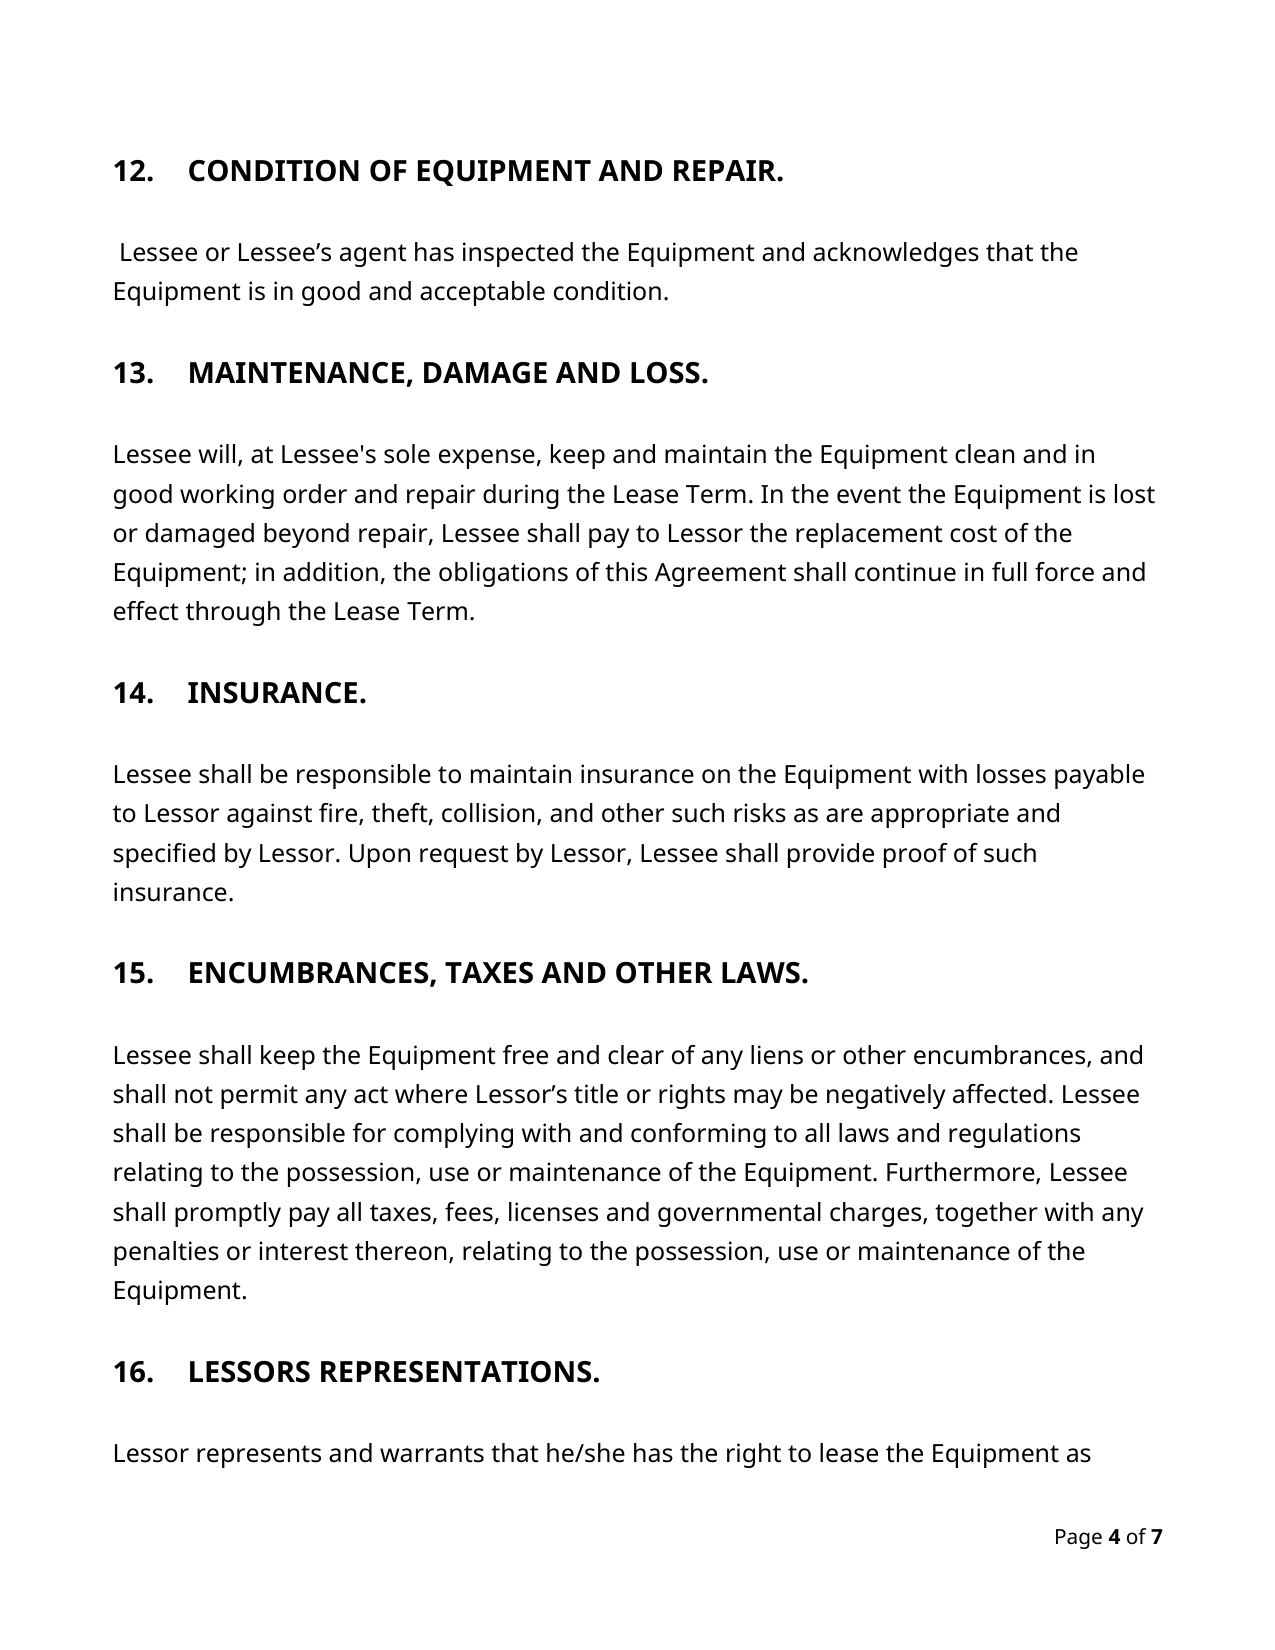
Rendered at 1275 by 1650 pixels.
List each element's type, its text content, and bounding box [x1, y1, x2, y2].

list MAINTENANCE, DAMAGE AND LOSS. [112, 352, 1162, 392]
text Lessee shall keep the Equipment free and clear of any liens or other encumbrances, and shall not permit any act where Lessor’s title or rights may be negatively affected. Lessee shall be responsible for complying with and conforming to all laws and regulations relating to the possession, use or maintenance of the Equipment. Furthermore, Lessee shall promptly pay all taxes, fees, licenses and governmental charges, together with any penalties or interest thereon, relating to the possession, use or maintenance of the Equipment. [112, 1037, 1162, 1307]
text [112, 1436, 1162, 1470]
list LESSORS REPRESENTATIONS. [112, 1351, 1162, 1391]
list ENCUMBRANCES, TAXES AND OTHER LAWS. [112, 953, 1162, 992]
text Lessee will, at Lessee's sole expense, keep and maintain the Equipment clean and in good working order and repair during the Lease Term. In the event the Equipment is lost or damaged beyond repair, Lessee shall pay to Lessor the replacement cost of the Equipment; in addition, the obligations of this Agreement shall continue in full force and effect through the Lease Term. [112, 437, 1162, 628]
list INSURANCE. [112, 672, 1162, 712]
text Lessee shall be responsible to maintain insurance on the Equipment with losses payable to Lessor against fire, theft, collision, and other such risks as are appropriate and specified by Lessor. Upon request by Lessor, Lessee shall provide proof of such insurance. [112, 757, 1162, 908]
text Lessee or Lessee’s agent has inspected the Equipment and acknowledges that the Equipment is in good and acceptable condition. [112, 235, 1162, 308]
list CONDITION OF EQUIPMENT AND REPAIR. [112, 150, 1162, 190]
